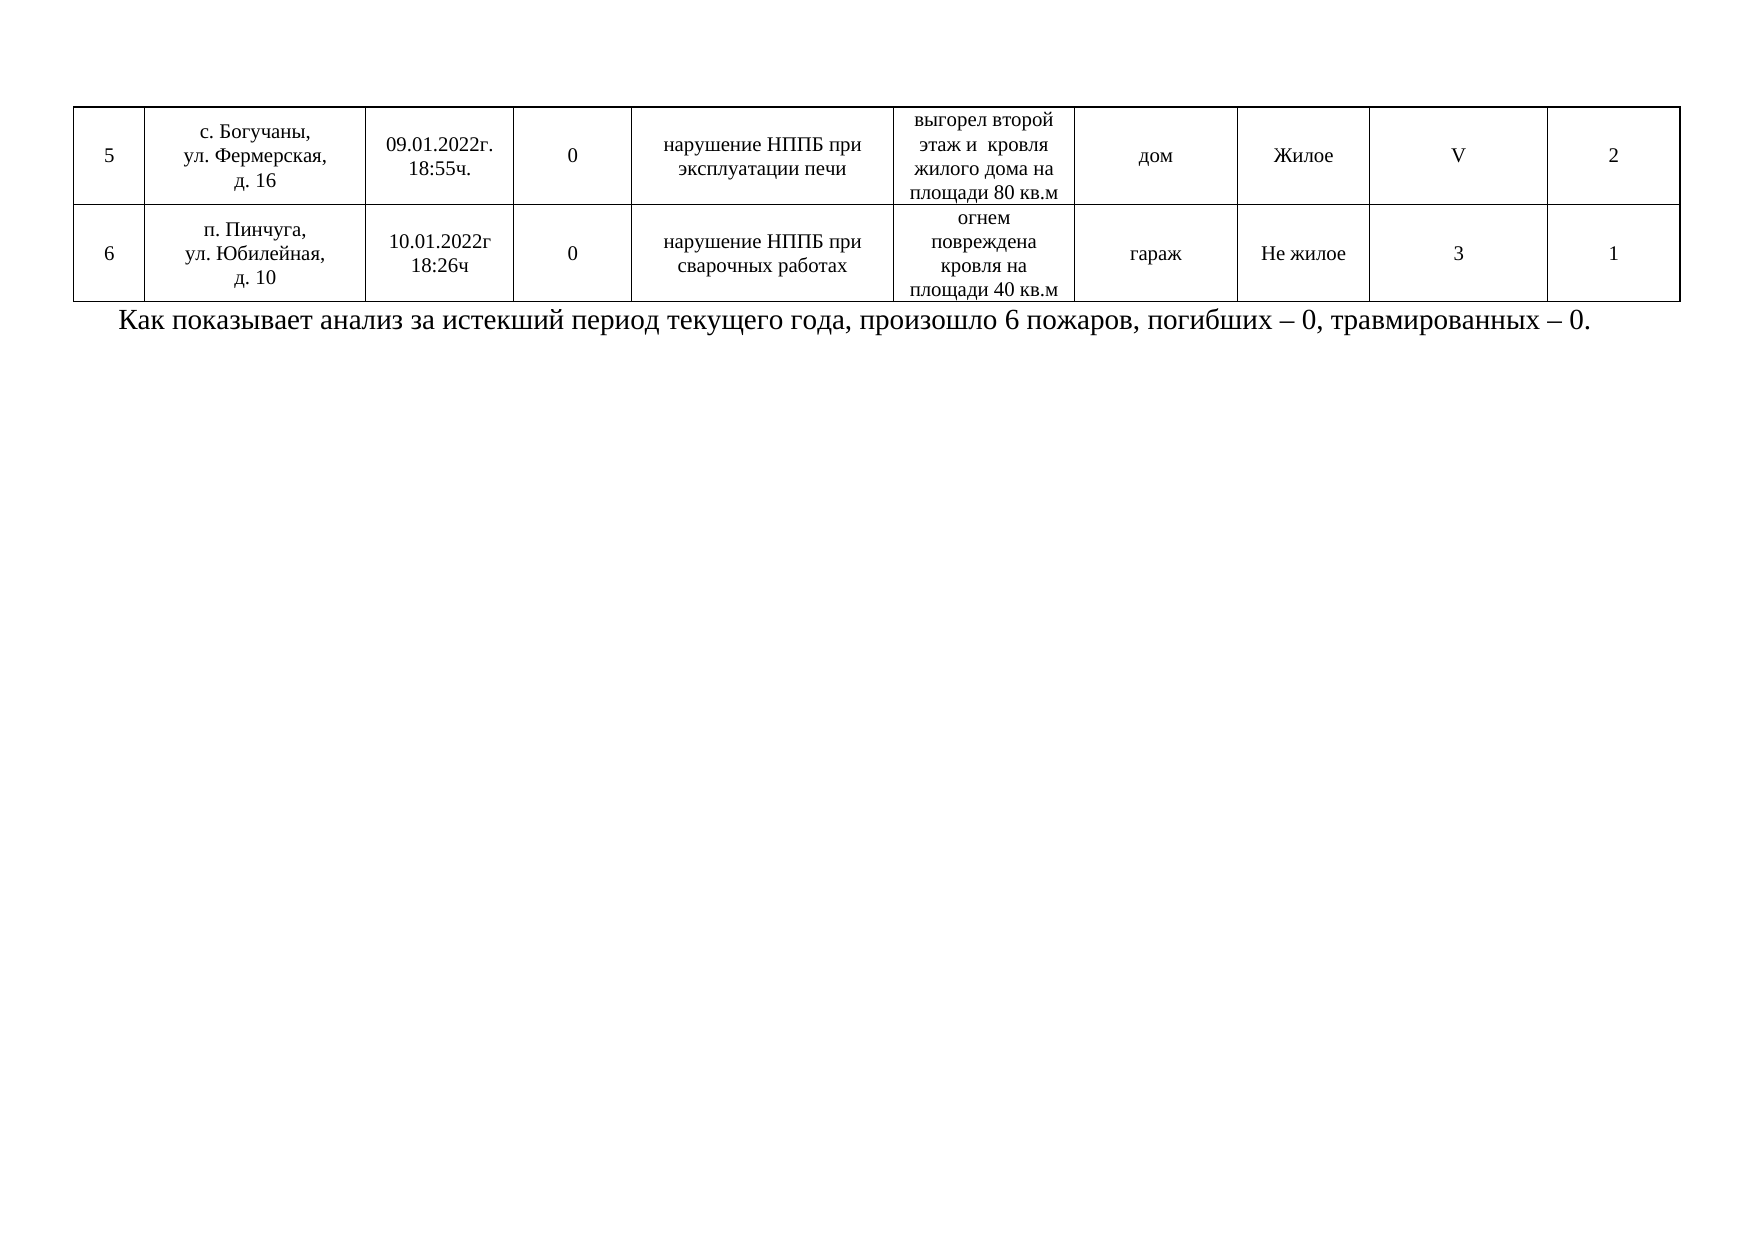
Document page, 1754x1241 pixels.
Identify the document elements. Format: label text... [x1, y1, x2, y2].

table_cell выгорел второй этаж и кровля жилого дома на площади 80 кв.м [894, 108, 1074, 204]
table_cell 10.01.2022г 18:26ч [366, 205, 513, 301]
table_cell с. Богучаны, ул. Фермерская, д. 16 [145, 108, 365, 204]
table_cell гараж [1075, 205, 1237, 301]
text Как показывает анализ за истекший период текущего года, произошло 6 пожаров, погибших – 0, травмированных – 0. [118, 302, 1636, 336]
table_cell 6 [74, 205, 144, 301]
table_cell 5 [74, 108, 144, 204]
table_cell 0 [514, 205, 631, 301]
table_cell 1 [1548, 205, 1679, 301]
table_cell дом [1075, 108, 1237, 204]
table_cell нарушение НППБ при сварочных работах [632, 205, 893, 301]
table_cell 2 [1548, 108, 1679, 204]
table_cell п. Пинчуга, ул. Юбилейная, д. 10 [145, 205, 365, 301]
table_cell Жилое [1238, 108, 1369, 204]
table_cell 09.01.2022г. 18:55ч. [366, 108, 513, 204]
table_cell нарушение НППБ при эксплуатации печи [632, 108, 893, 204]
table_cell 0 [514, 108, 631, 204]
table_cell Не жилое [1238, 205, 1369, 301]
table_cell V [1370, 108, 1547, 204]
table_cell огнем повреждена кровля на площади 40 кв.м [894, 205, 1074, 301]
table_cell 3 [1370, 205, 1547, 301]
